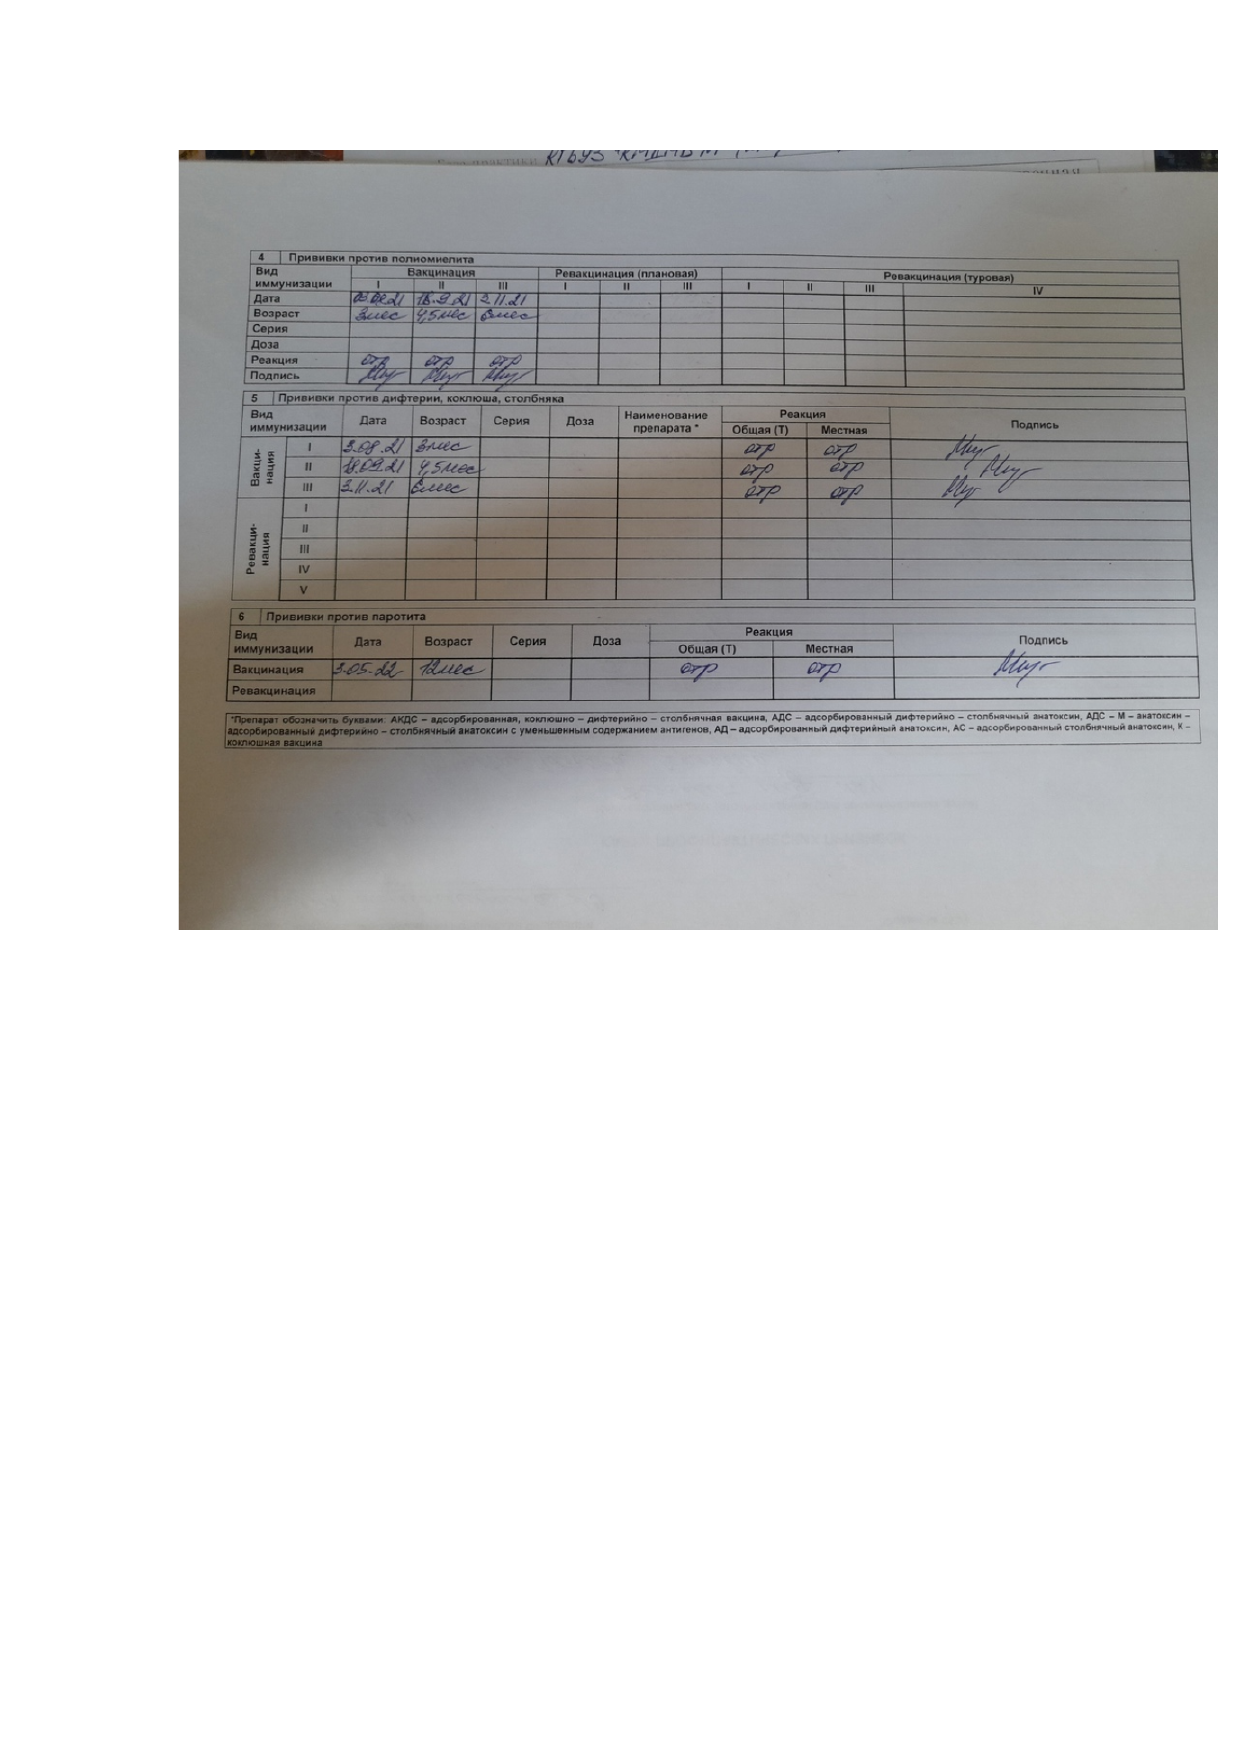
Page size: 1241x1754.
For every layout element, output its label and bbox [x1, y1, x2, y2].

picture [180, 150, 1217, 930]
